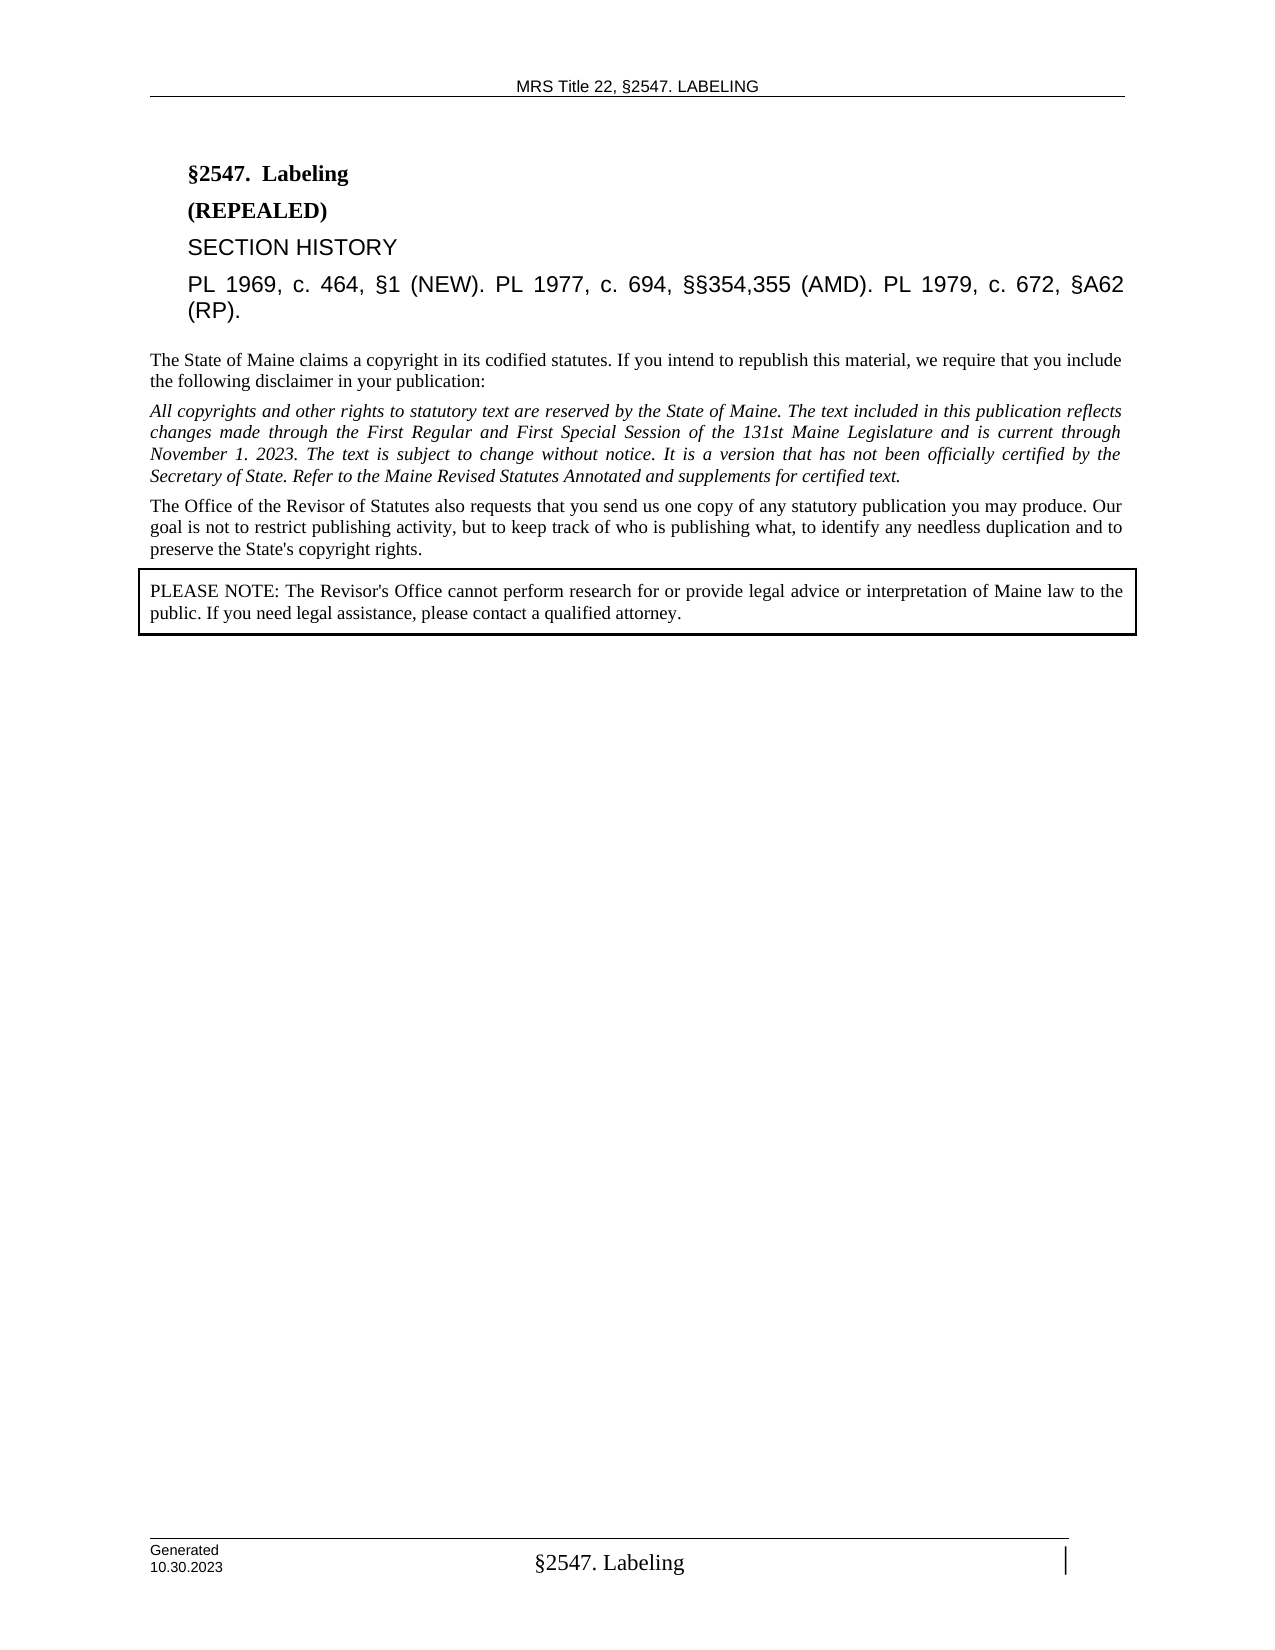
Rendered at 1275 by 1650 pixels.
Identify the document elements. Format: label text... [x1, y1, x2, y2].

text SECTION HISTORY [187, 234, 1125, 260]
text PL 1969, c. 464, §1 (NEW). PL 1977, c. 694, §§354,355 (AMD). PL 1979, c. 672, §A62 (RP). [187, 271, 1125, 323]
text (REPEALED) [187, 197, 1125, 223]
text All copyrights and other rights to statutory text are reserved by the State of Maine. The text included in this publication reflects changes made through the First Regular and First Special Session of the 131st Maine Legislature and is current through November 1. 2023 . The text is subject to change without notice. It is a version that has not been officially certified by the Secretary of State. Refer to the Maine Revised Statutes Annotated and supplements for certified text. [150, 400, 1125, 486]
text §2547. Labeling [187, 160, 1125, 187]
text The State of Maine claims a copyright in its codified statutes. If you intend to republish this material, we require that you include the following disclaimer in your publication: [150, 348, 1125, 392]
text The Office of the Revisor of Statutes also requests that you send us one copy of any statutory publication you may produce. Our goal is not to restrict publishing activity, but to keep track of who is publishing what, to identify any needless duplication and to preserve the State's copyright rights. [150, 494, 1125, 559]
text PLEASE NOTE: The Revisor's Office cannot perform research for or provide legal advice or interpretation of Maine law to the public. If you need legal assistance, please contact a qualified attorney. [140, 570, 1135, 633]
